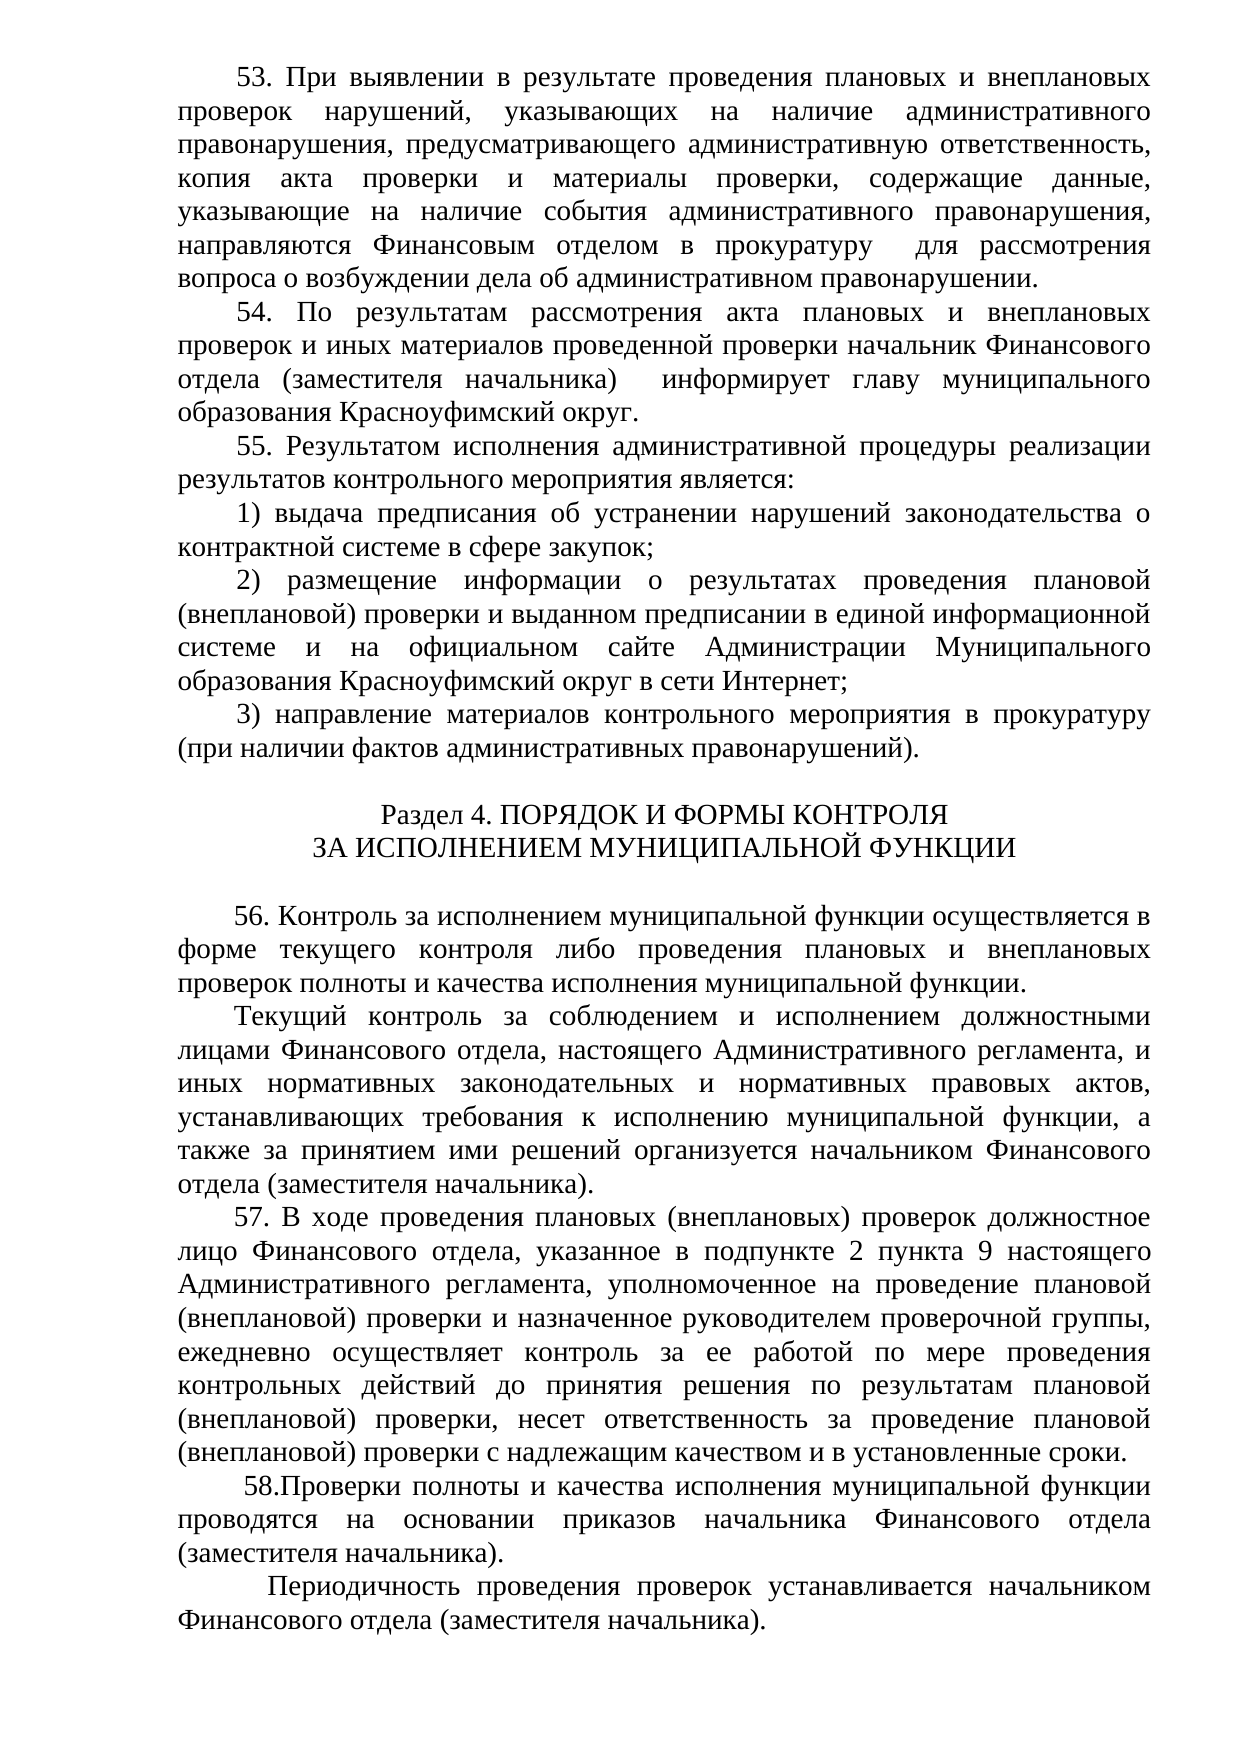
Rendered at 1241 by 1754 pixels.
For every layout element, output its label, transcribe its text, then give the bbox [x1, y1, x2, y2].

text 54. По результатам рассмотрения акта плановых и внеплановых проверок и иных материалов проведенной проверки начальник Финансового отдела (заместителя начальника) информирует главу муниципального образования Красноуфимский округ. [177, 294, 1152, 428]
text Периодичность проведения проверок устанавливается начальником Финансового отдела (заместителя начальника). [177, 1568, 1152, 1636]
text 58.Проверки полноты и качества исполнения муниципальной функции проводятся на основании приказов начальника Финансового отдела (заместителя начальника). [177, 1468, 1152, 1568]
text ЗА ИСПОЛНЕНИЕМ МУНИЦИПАЛЬНОЙ ФУНКЦИИ [177, 831, 1152, 864]
text 56. Контроль за исполнением муниципальной функции осуществляется в форме текущего контроля либо проведения плановых и внеплановых проверок полноты и качества исполнения муниципальной функции. [177, 898, 1152, 998]
text 3) направление материалов контрольного мероприятия в прокуратуру (при наличии фактов административных правонарушений). [177, 696, 1152, 763]
text 57. В ходе проведения плановых (внеплановых) проверок должностное лицо Финансового отдела, указанное в подпункте 2 пункта 9 настоящего Административного регламента, уполномоченное на проведение плановой (внеплановой) проверки и назначенное руководителем проверочной группы, ежедневно осуществляет контроль за ее работой по мере проведения контрольных действий до принятия решения по результатам плановой (внеплановой) проверки, несет ответственность за проведение плановой (внеплановой) проверки с надлежащим качеством и в установленные сроки. [177, 1199, 1152, 1468]
text Раздел 4. ПОРЯДОК И ФОРМЫ КОНТРОЛЯ [177, 797, 1152, 831]
text 55. Результатом исполнения административной процедуры реализации результатов контрольного мероприятия является: [177, 428, 1152, 495]
text 1) выдача предписания об устранении нарушений законодательства о контрактной системе в сфере закупок; [177, 495, 1152, 562]
text Текущий контроль за соблюдением и исполнением должностными лицами Финансового отдела, настоящего Административного регламента, и иных нормативных законодательных и нормативных правовых актов, устанавливающих требования к исполнению муниципальной функции, а также за принятием ими решений организуется начальником Финансового отдела (заместителя начальника). [177, 998, 1152, 1199]
text 2) размещение информации о результатах проведения плановой (внеплановой) проверки и выданном предписании в единой информационной системе и на официальном сайте Администрации Муниципального образования Красноуфимский округ в сети Интернет; [177, 562, 1152, 696]
text 53. При выявлении в результате проведения плановых и внеплановых проверок нарушений, указывающих на наличие административного правонарушения, предусматривающего административную ответственность, копия акта проверки и материалы проверки, содержащие данные, указывающие на наличие события административного правонарушения, направляются Финансовым отделом в прокуратуру для рассмотрения вопроса о возбуждении дела об административном правонарушении. [177, 59, 1152, 294]
